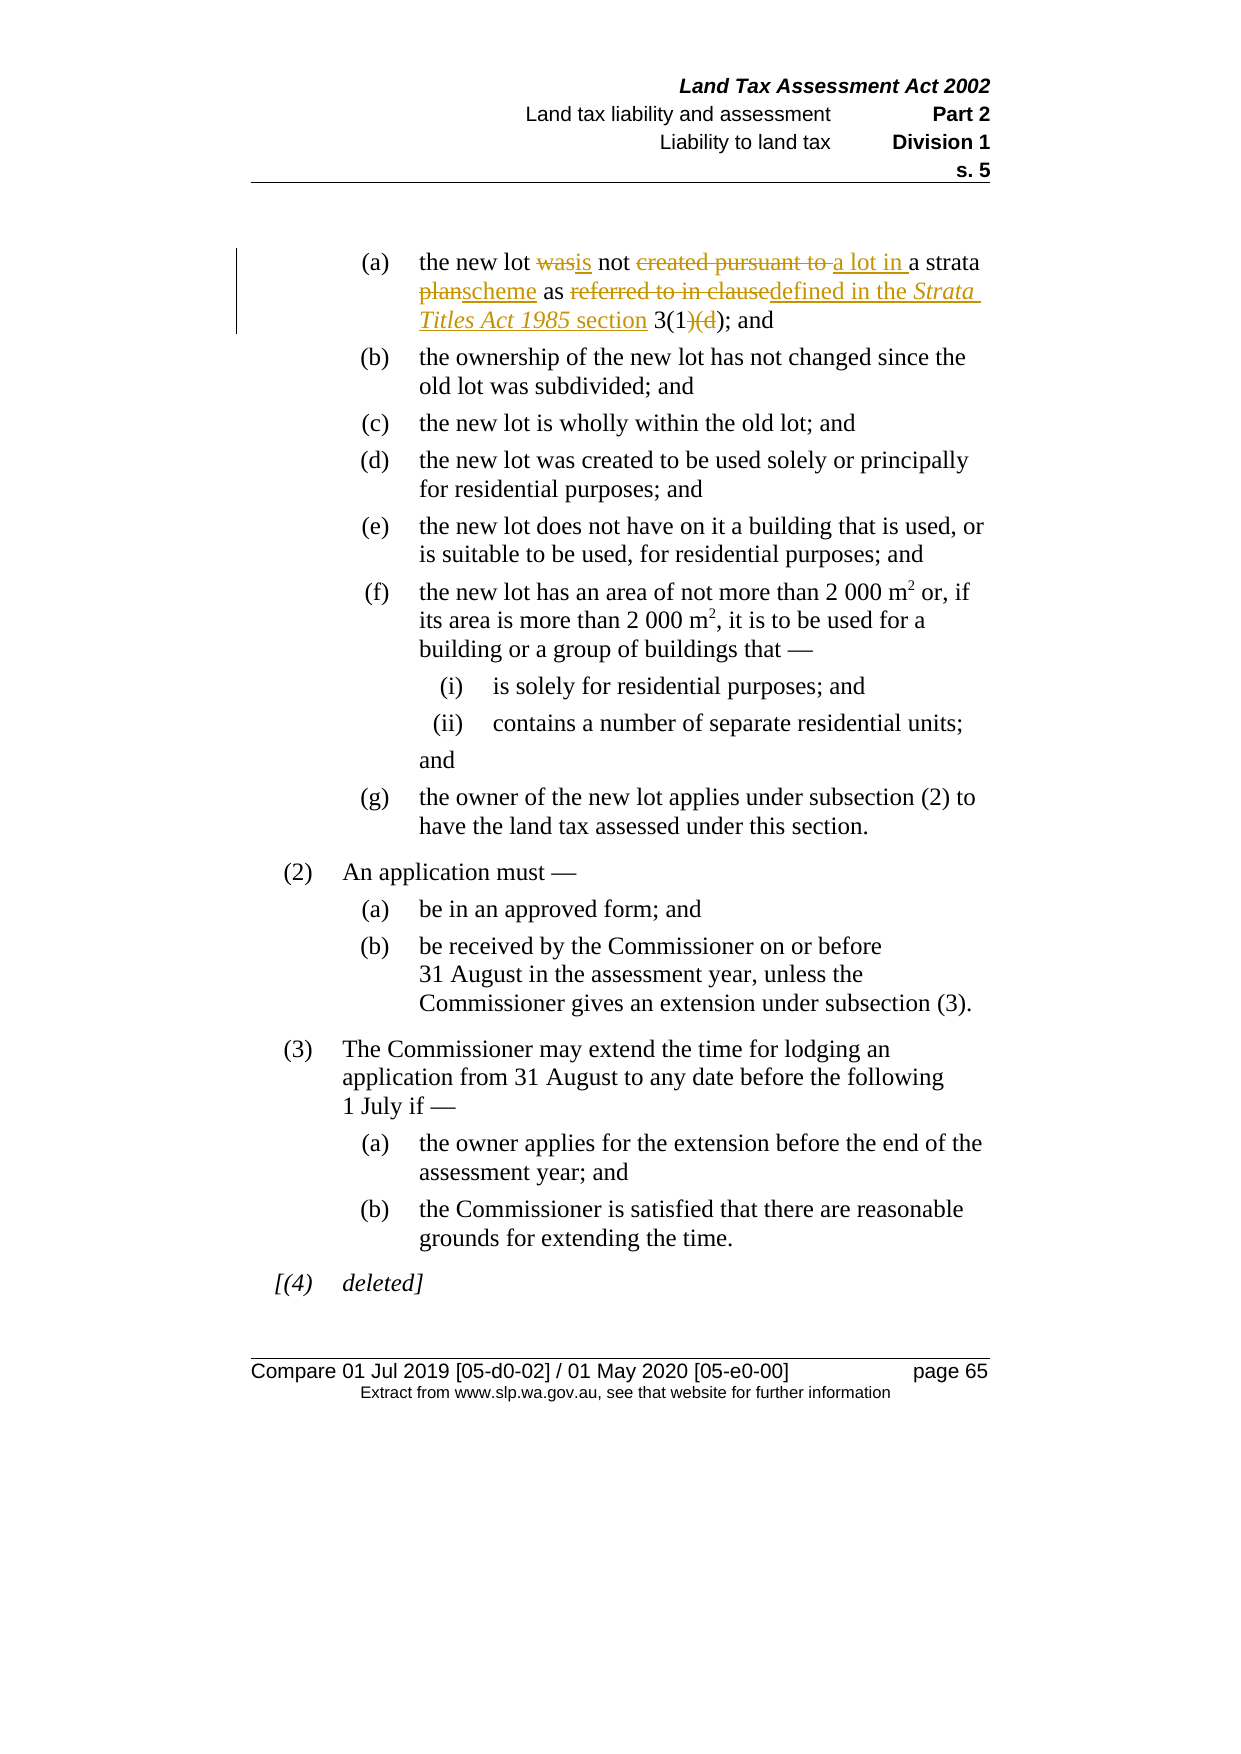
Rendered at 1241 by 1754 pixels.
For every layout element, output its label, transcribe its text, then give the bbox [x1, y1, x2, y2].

text (i) is solely for residential purposes; and [251, 671, 990, 700]
text (b) the ownership of the new lot has not changed since the old lot was subdivided; and [251, 342, 990, 399]
text (a) the owner applies for the extension before the end of the assessment year; and [251, 1128, 990, 1186]
text (b) be received by the Commissioner on or before 31 August in the assessment year, unless the Commissioner gives an extension under subsection (3). [251, 931, 990, 1017]
text (2) An application must — [251, 857, 990, 885]
text [(4) deleted] [251, 1268, 990, 1297]
text (d) the new lot was created to be used solely or principally for residential purposes; and [251, 445, 990, 502]
text (c) the new lot is wholly within the old lot; and [251, 408, 990, 437]
text (a) be in an approved form; and [251, 894, 990, 922]
text (a) the new lot not a strata as 3(1); and [251, 247, 990, 334]
text (b) the Commissioner is satisfied that there are reasonable grounds for extending the time. [251, 1194, 990, 1252]
text (ii) contains a number of separate residential units; [251, 708, 990, 737]
text (e) the new lot does not have on it a building that is used, or is suitable to be used, for residential purposes; and [251, 511, 990, 568]
text and [251, 745, 990, 774]
text (g) the owner of the new lot applies under subsection (2) to have the land tax assessed under this section. [251, 782, 990, 840]
text (f) the new lot has an area of not more than 2 000 m2 or, if its area is more than 2 000 m2, it is to be used for a building or a group of buildings that — [251, 577, 990, 663]
text (3) The Commissioner may extend the time for lodging an application from 31 August to any date before the following 1 July if — [251, 1034, 990, 1120]
